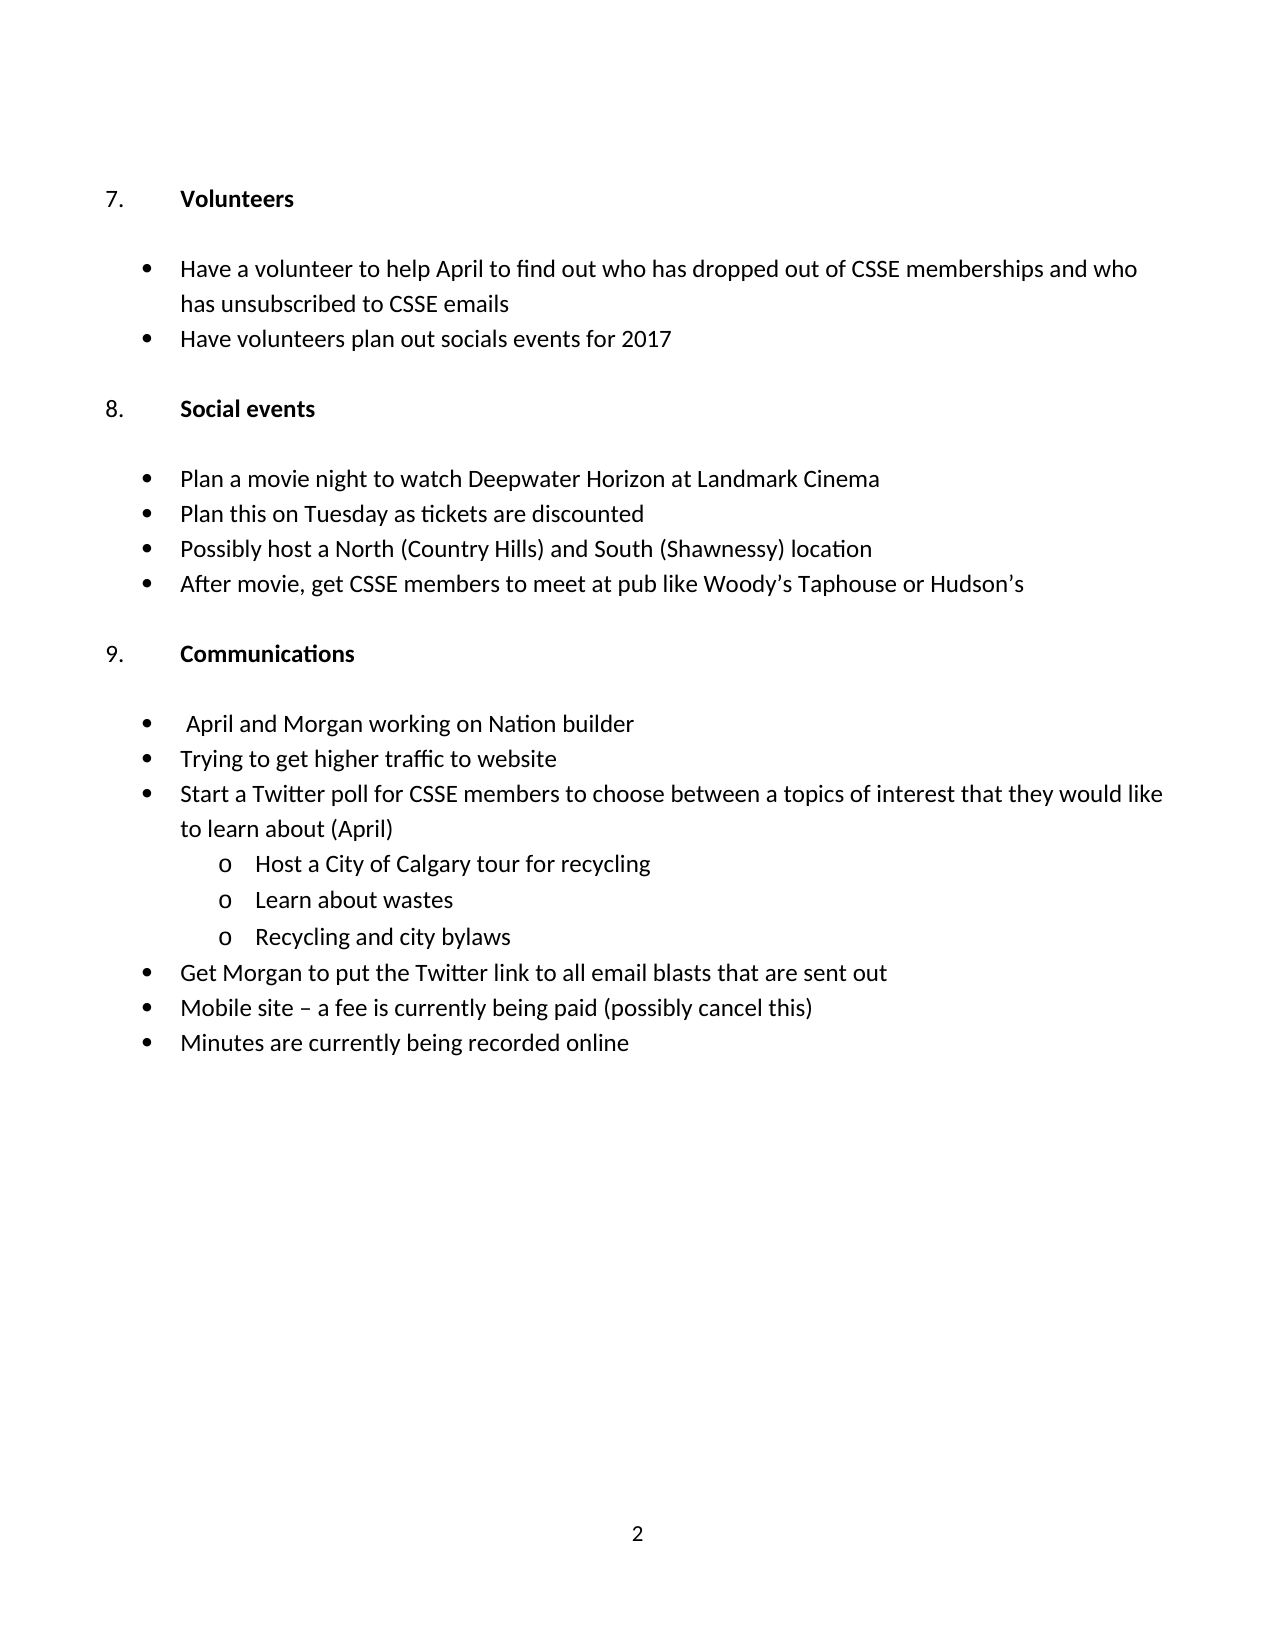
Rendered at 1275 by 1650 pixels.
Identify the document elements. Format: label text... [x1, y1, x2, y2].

list Plan a movie night to watch Deepwater Horizon at Landmark Cinema [143, 463, 1170, 493]
list Plan this on Tuesday as tickets are discounted [143, 498, 1170, 528]
list Host a City of Calgary tour for recycling [218, 848, 1170, 879]
list Trying to get higher traffic to website [143, 743, 1170, 773]
list Minutes are currently being recorded online [143, 1027, 1170, 1058]
list Have volunteers plan out socials events for 2017 [143, 323, 1170, 353]
text 8. Social events [105, 393, 1170, 423]
list Get Morgan to put the Twitter link to all email blasts that are sent out [143, 957, 1170, 988]
text 9. Communications [105, 638, 1170, 668]
list Start a Twitter poll for CSSE members to choose between a topics of interest that they would like to learn about (April) [143, 778, 1170, 843]
list Possibly host a North (Country Hills) and South (Shawnessy) location [143, 533, 1170, 563]
list Mobile site – a fee is currently being paid (possibly cancel this) [143, 992, 1170, 1023]
text 7. Volunteers [105, 183, 1170, 213]
list Have a volunteer to help April to find out who has dropped out of CSSE memberships and who has unsubscribed to CSSE emails [143, 253, 1170, 318]
list Recycling and city bylaws [218, 921, 1170, 952]
list After movie, get CSSE members to meet at pub like Woody’s Taphouse or Hudson’s [143, 568, 1170, 598]
list April and Morgan working on Nation builder [143, 708, 1170, 738]
list Learn about wastes [218, 884, 1170, 916]
